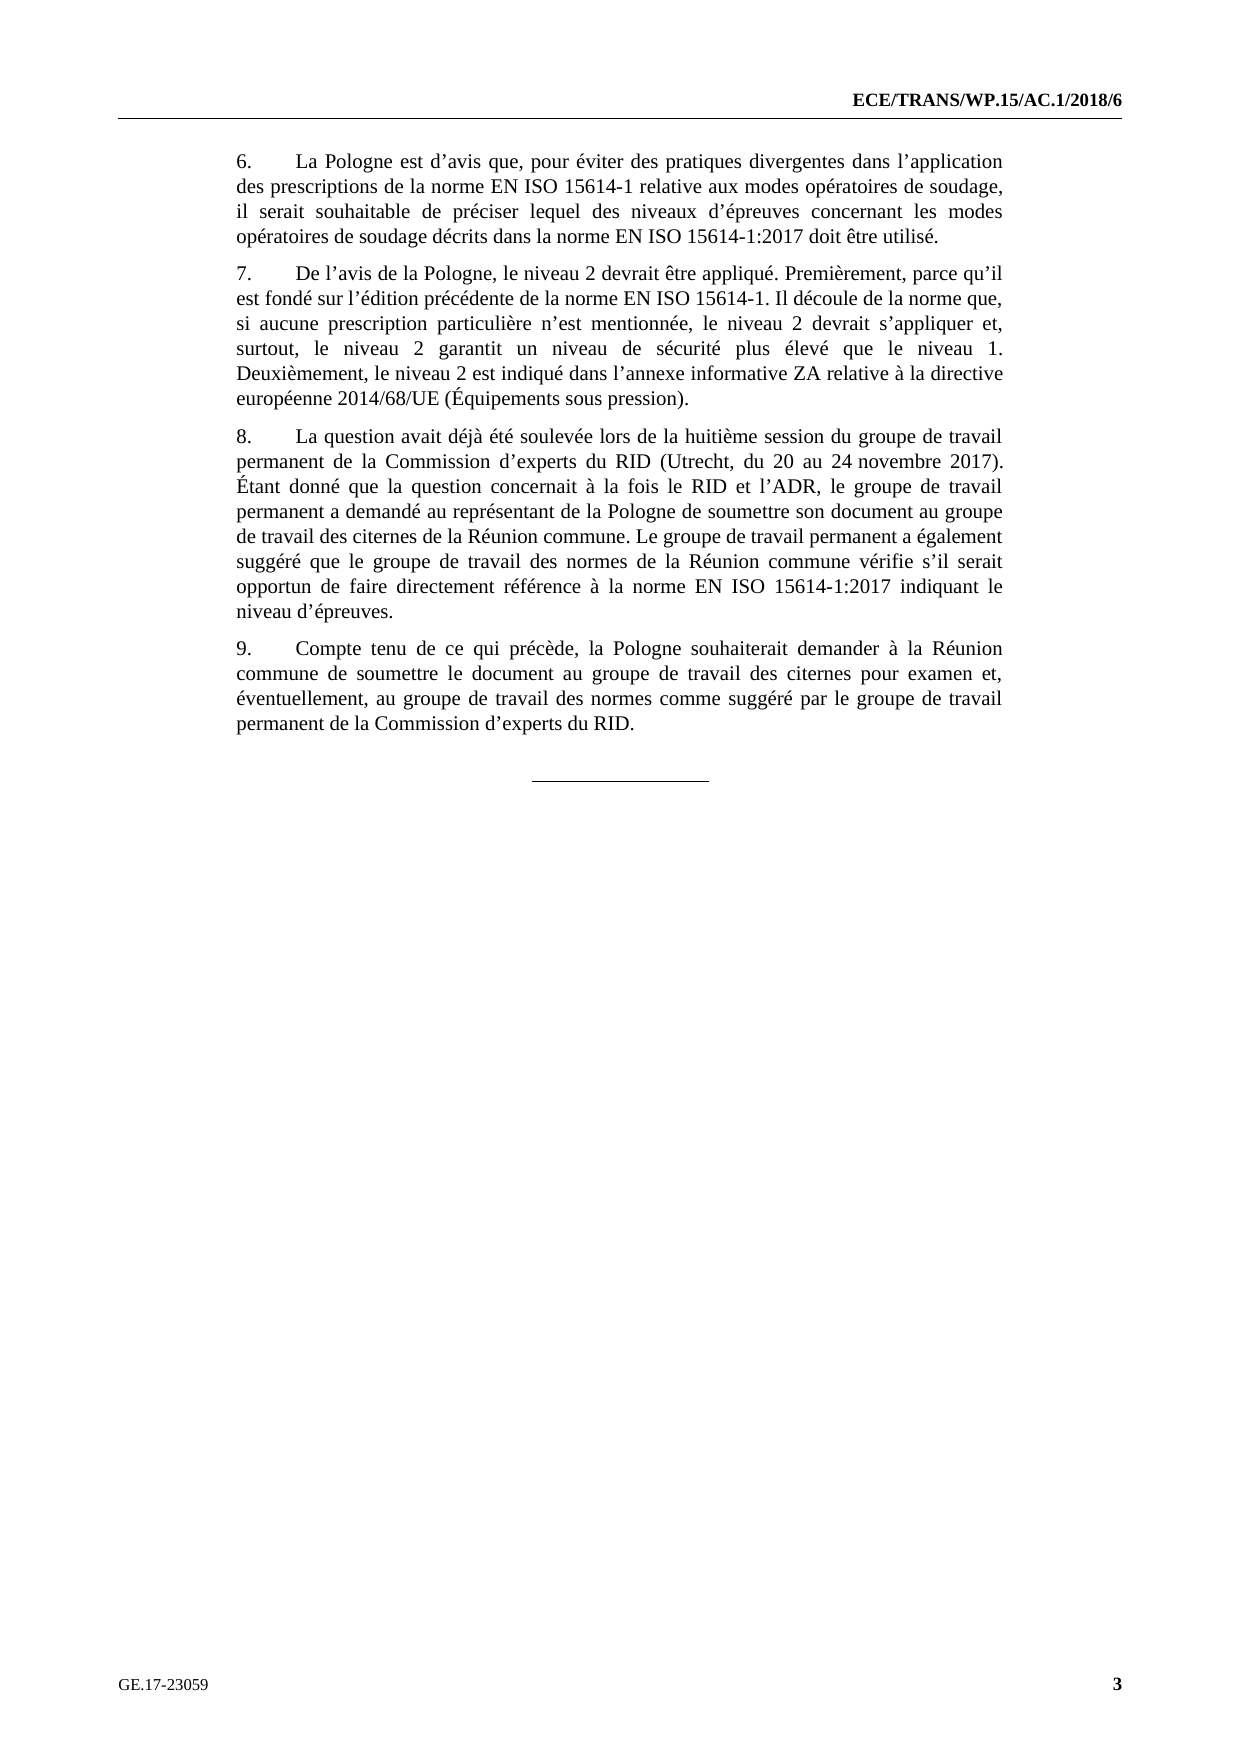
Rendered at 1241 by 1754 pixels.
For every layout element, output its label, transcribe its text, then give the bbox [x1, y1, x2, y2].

text 8. La question avait déjà été soulevée lors de la huitième session du groupe de travail permanent de la Commission d’experts du RID (Utrecht, du 20 au 24 novembre 2017). Étant donné que la question concernait à la fois le RID et l’ADR, le groupe de travail permanent a demandé au représentant de la Pologne de soumettre son document au groupe de travail des citernes de la Réunion commune. Le groupe de travail permanent a également suggéré que le groupe de travail des normes de la Réunion commune vérifie s’il serait opportun de faire directement référence à la norme EN ISO 15614-1:2017 indiquant le niveau d’épreuves. [236, 423, 1004, 623]
text 9. Compte tenu de ce qui précède, la Pologne souhaiterait demander à la Réunion commune de soumettre le document au groupe de travail des citernes pour examen et, éventuellement, au groupe de travail des normes comme suggéré par le groupe de travail permanent de la Commission d’experts du RID. [236, 635, 1004, 735]
text 7. De l’avis de la Pologne, le niveau 2 devrait être appliqué. Premièrement, parce qu’il est fondé sur l’édition précédente de la norme EN ISO 15614-1. Il découle de la norme que, si aucune prescription particulière n’est mentionnée, le niveau 2 devrait s’appliquer et, surtout, le niveau 2 garantit un niveau de sécurité plus élevé que le niveau 1. Deuxièmement, le niveau 2 est indiqué dans l’annexe informative ZA relative à la directive européenne 2014/68/UE (Équipements sous pression). [236, 260, 1004, 410]
text 6. La Pologne est d’avis que, pour éviter des pratiques divergentes dans l’application des prescriptions de la norme EN ISO 15614-1 relative aux modes opératoires de soudage, il serait souhaitable de préciser lequel des niveaux d’épreuves concernant les modes opératoires de soudage décrits dans la norme EN ISO 15614-1:2017 doit être utilisé. [236, 148, 1004, 248]
